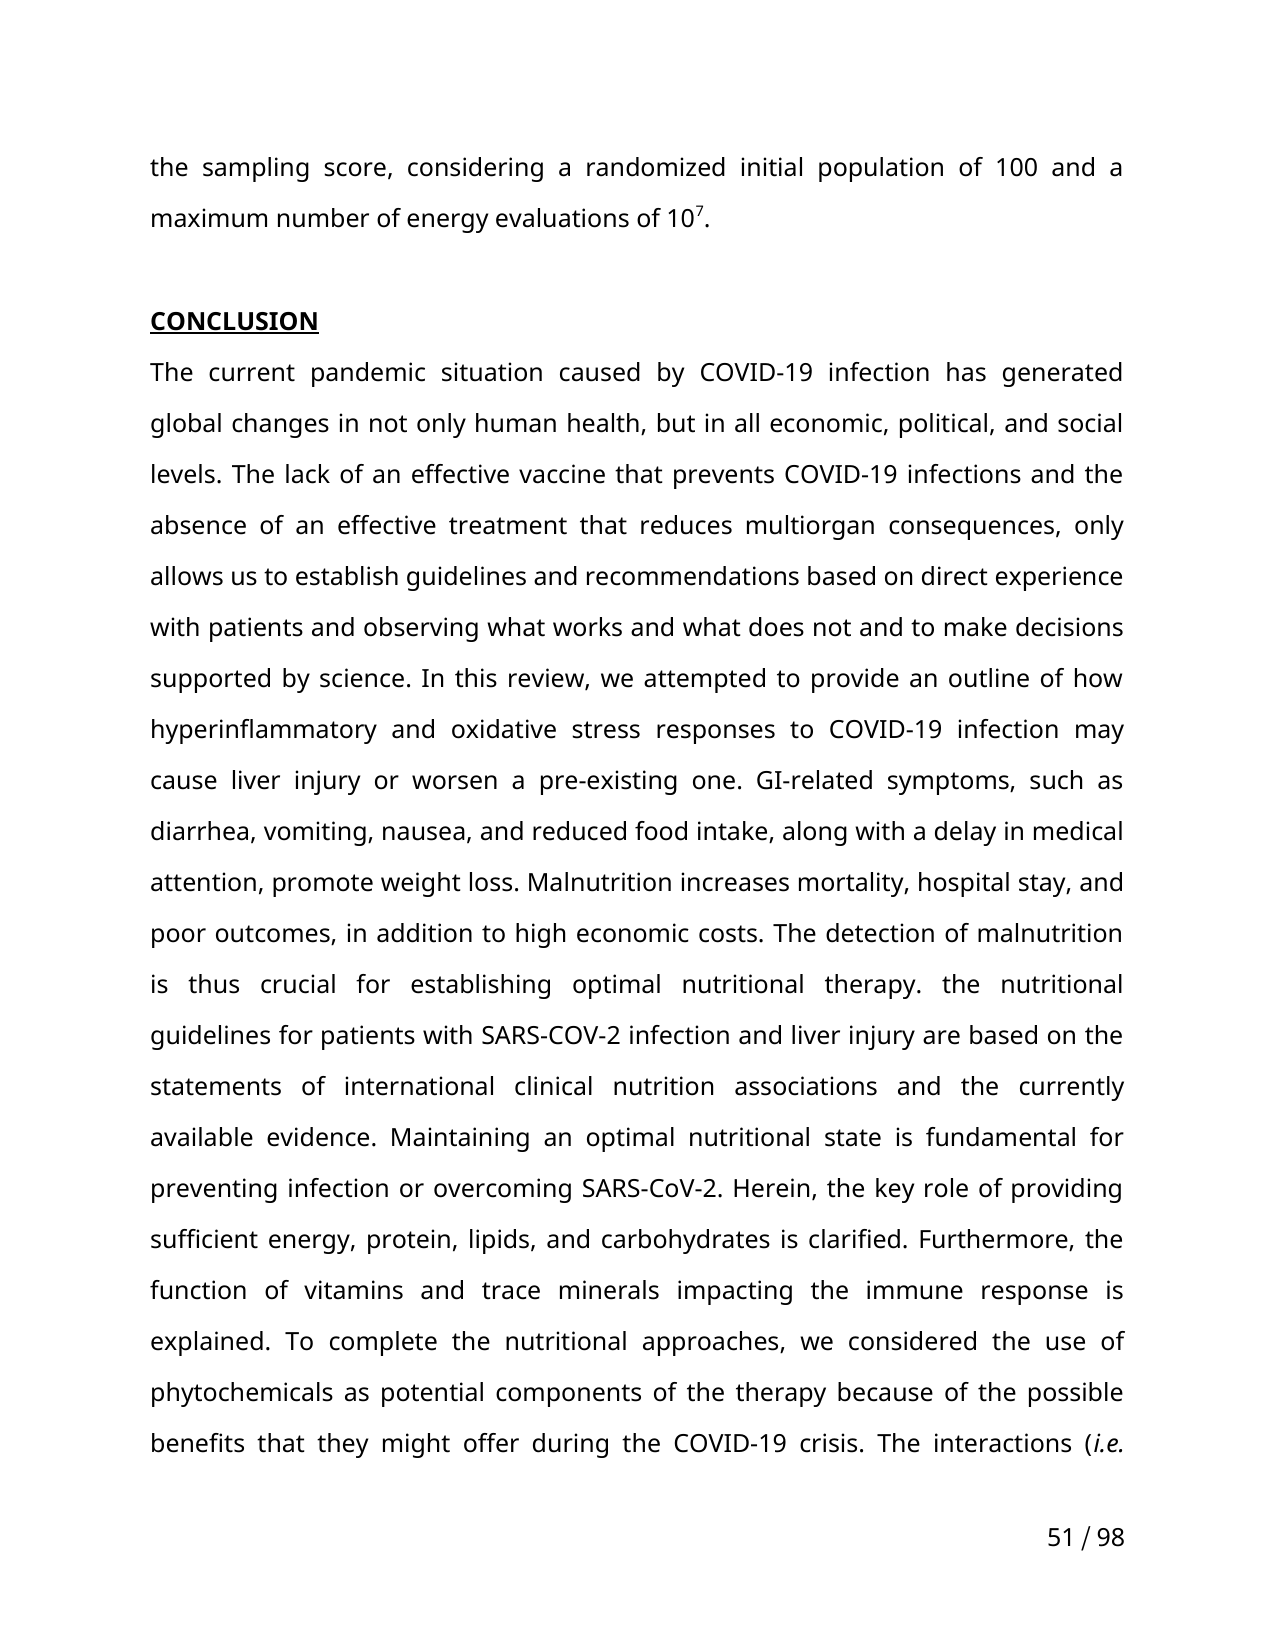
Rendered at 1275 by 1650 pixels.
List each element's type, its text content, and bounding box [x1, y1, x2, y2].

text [150, 354, 1125, 1460]
text CONCLUSION [150, 303, 1125, 337]
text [150, 150, 1125, 235]
